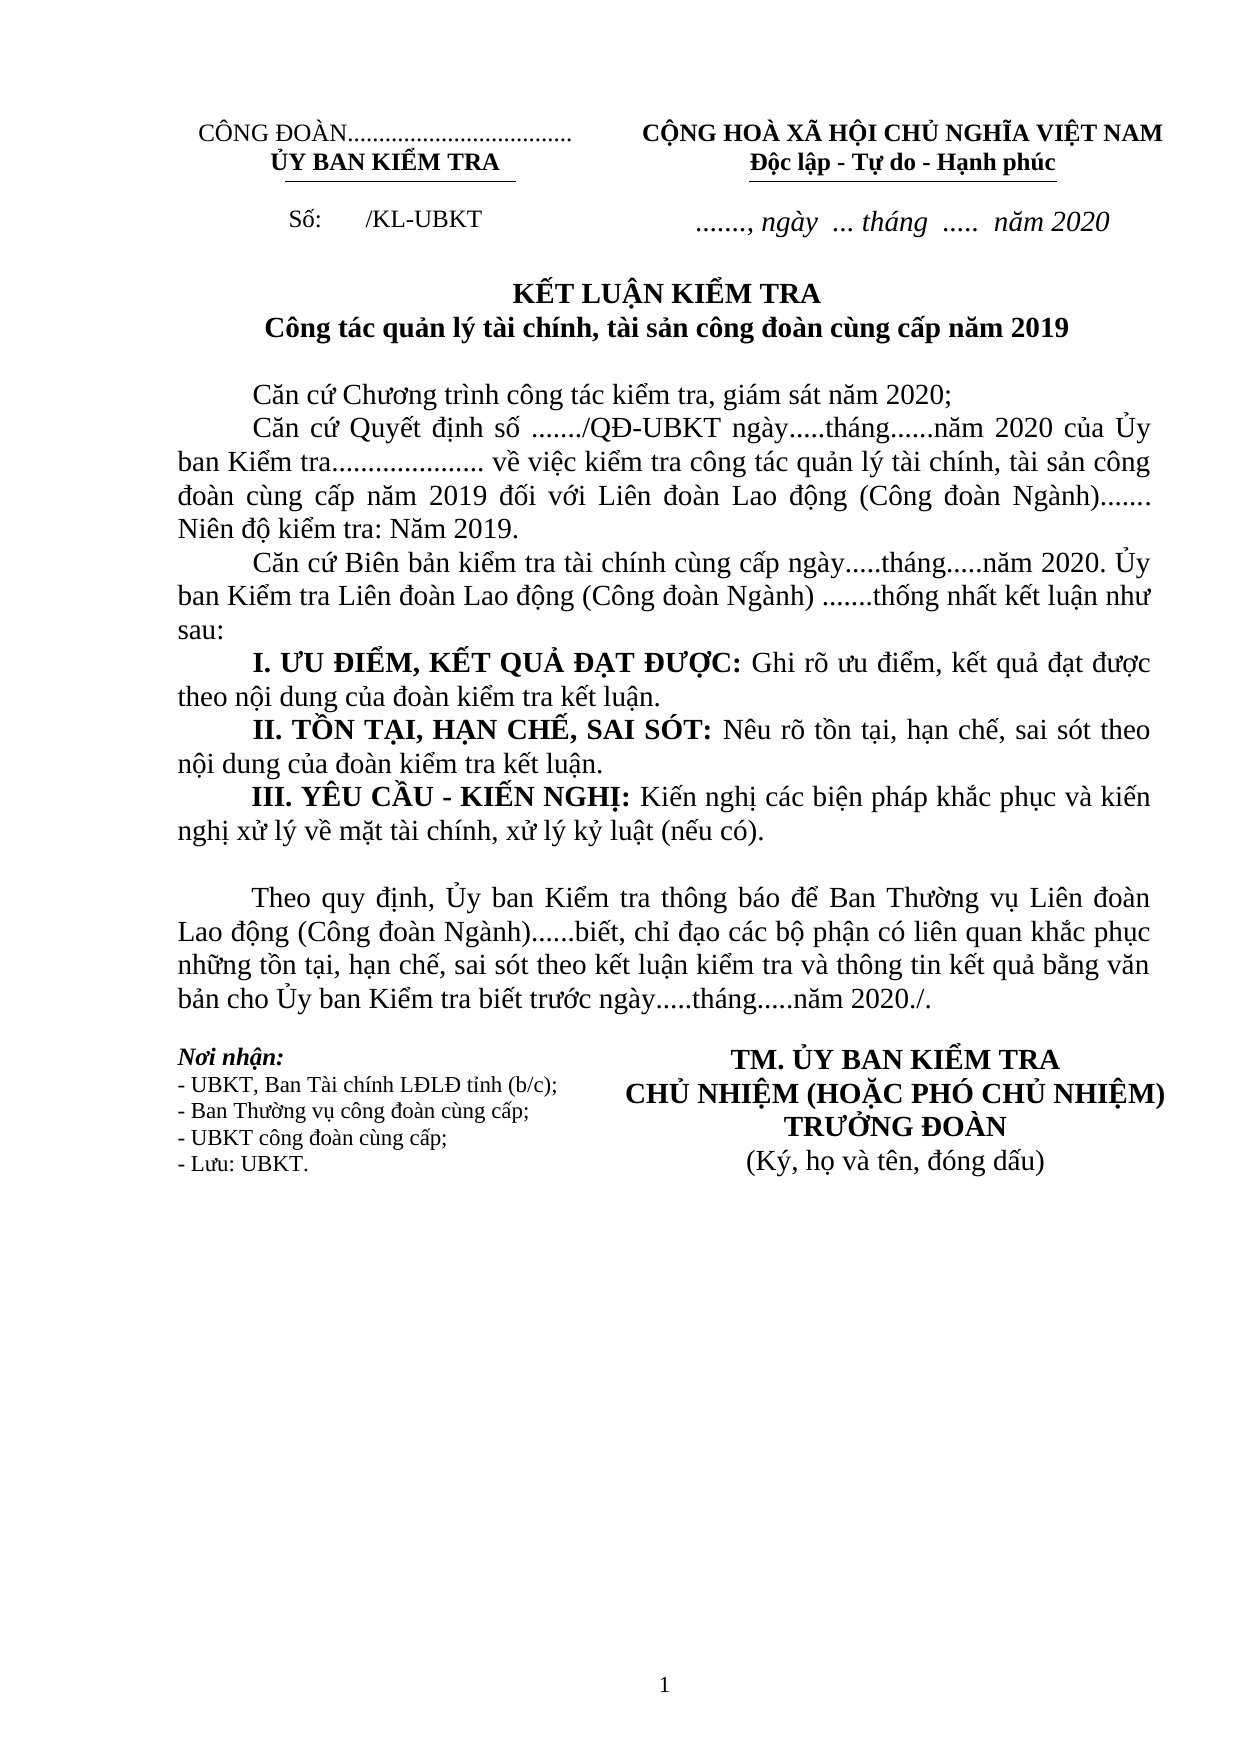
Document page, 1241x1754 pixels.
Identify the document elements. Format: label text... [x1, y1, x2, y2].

text Theo quy định, Ủy ban Kiểm tra thông báo để Ban Thường vụ Liên đoàn Lao động (Công đoàn Ngành)......biết, chỉ đạo các bộ phận có liên quan khắc phục những tồn tại, hạn chế, sai sót theo kết luận kiểm tra và thông tin kết quả bằng văn bản cho Ủy ban Kiểm tra biết trước ngày.....tháng.....năm 2020./. [177, 880, 1152, 1014]
table_header TM. ỦY BAN KIỂM TRA CHỦ NHIỆM (HOẶC PHÓ CHỦ NHIỆM) TRƯỞNG ĐOÀN (Ký, họ và tên, đóng dấu) [605, 1043, 1181, 1404]
table_header CÔNG ĐOÀN.................................... ỦY BAN KIỂM TRA Số: /KL-UBKT [147, 118, 618, 238]
text Căn cứ Quyết định số ......./QĐ-UBKT ngày.....tháng......năm 2020 của Ủy ban Kiểm tra..................... về việc kiểm tra công tác quản lý tài chính, tài sản công đoàn cùng cấp năm 2019 đối với Liên đoàn Lao động (Công đoàn Ngành)....... Niên độ kiểm tra: Năm 2019. [177, 411, 1152, 545]
subtitle KẾT LUẬN KIỂM TRA [177, 276, 1156, 310]
text II. TỒN TẠI, HẠN CHẾ, SAI SÓT: Nêu rõ tồn tại, hạn chế, sai sót theo nội dung của đoàn kiểm tra kết luận. [177, 712, 1152, 779]
subtitle Công tác quản lý tài chính, tài sản công đoàn cùng cấp năm 2019 [177, 310, 1156, 343]
text I. ƯU ĐIỂM, KẾT QUẢ ĐẠT ĐƯỢC: Ghi rõ ưu điểm, kết quả đạt được theo nội dung của đoàn kiểm tra kết luận. [177, 645, 1152, 712]
text Căn cứ Chương trình công tác kiểm tra, giám sát năm 2020; [177, 377, 1152, 411]
text III. YÊU CẦU - KIẾN NGHỊ: Kiến nghị các biện pháp khắc phục và kiến nghị xử lý về mặt tài chính, xử lý kỷ luật (nếu có). [177, 779, 1152, 847]
table_header Nơi nhận: - UBKT, Ban Tài chính LĐLĐ tỉnh (b/c); - Ban Thường vụ công đoàn cùng cấp; - UBKT công đoàn cùng cấp; - Lưu: UBKT. [166, 1043, 605, 1404]
text Căn cứ Biên bản kiểm tra tài chính cùng cấp ngày.....tháng.....năm 2020. Ủy ban Kiểm tra Liên đoàn Lao động (Công đoàn Ngành) .......thống nhất kết luận như sau: [177, 545, 1152, 645]
table_header CỘNG HOÀ XÃ HỘI CHỦ NGHĨA VIỆT NAM Độc lập - Tự do - Hạnh phúc ......., ngày ... tháng ..... năm 2020 [618, 118, 1182, 238]
